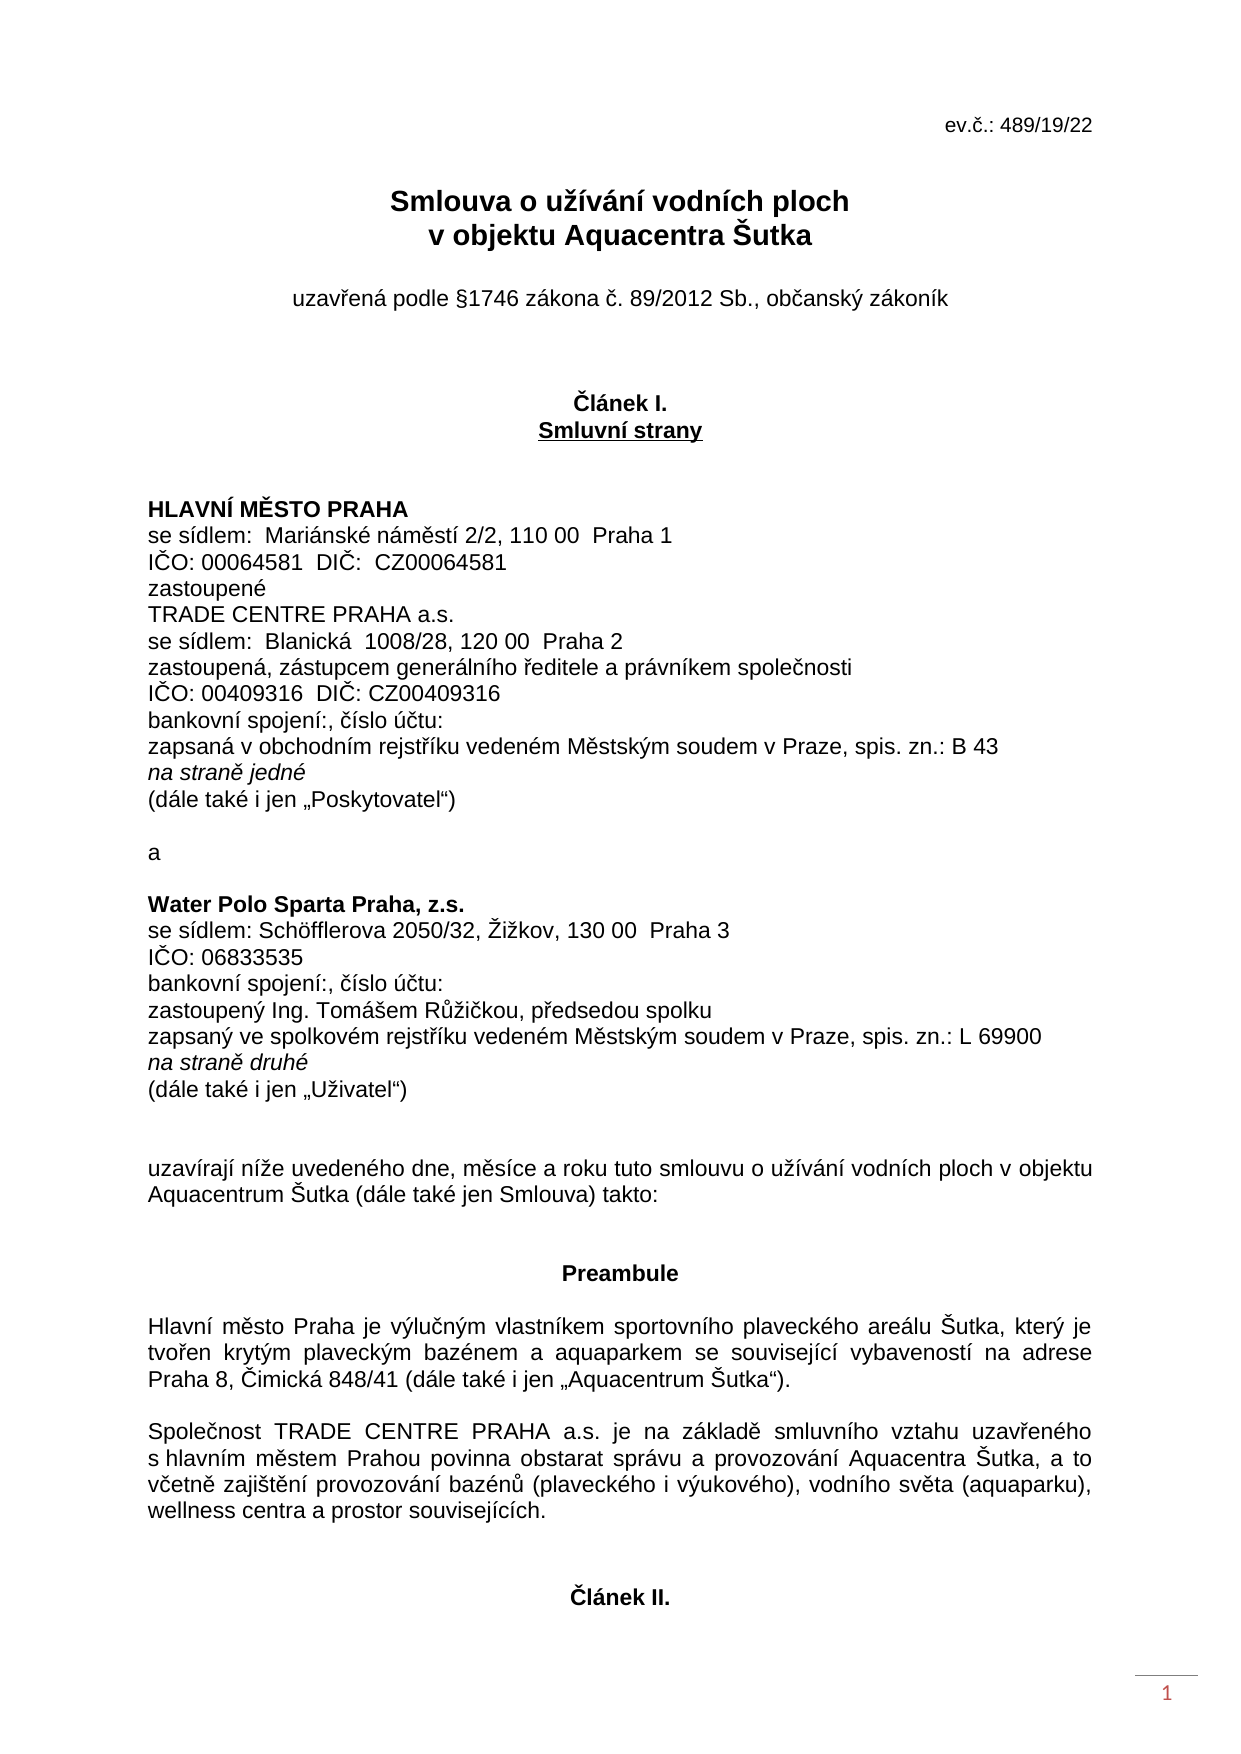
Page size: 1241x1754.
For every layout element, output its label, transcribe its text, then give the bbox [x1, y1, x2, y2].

text Smlouva o užívání vodních ploch [148, 184, 1093, 218]
text zastoupený Ing. Tomášem Růžičkou, předsedou spolku [148, 997, 1093, 1023]
text na straně druhé [148, 1049, 1093, 1076]
text na straně jedné [148, 759, 1093, 786]
text Článek II. [148, 1584, 1093, 1610]
text bankovní spojení:, číslo účtu: [148, 707, 1093, 733]
text se sídlem: Schöfflerova 2050/32, Žižkov, 130 00 Praha 3 [148, 917, 1093, 944]
text Preambule [148, 1260, 1093, 1286]
text bankovní spojení:, číslo účtu: [148, 970, 1093, 997]
text IČO: 00409316 DIČ: CZ00409316 [148, 680, 1093, 707]
text zastoupené [148, 575, 1093, 601]
text zapsaný ve spolkovém rejstříku vedeném Městským soudem v Praze, spis. zn.: L 69900 [148, 1023, 1093, 1049]
text a [148, 838, 1093, 865]
text Článek I. [148, 390, 1093, 417]
text IČO: 06833535 [148, 944, 1093, 970]
text Water Polo Sparta Praha, z.s. [148, 891, 1093, 917]
text Společnost TRADE CENTRE PRAHA a.s. je na základě smluvního vztahu uzavřeného s hlavním městem Prahou povinna obstarat správu a provozování Aquacentra Šutka, a to včetně zajištění provozování bazénů (plaveckého i výukového), vodního světa (aquaparku), wellness centra a prostor souvisejících. [148, 1418, 1093, 1524]
text se sídlem: Mariánské náměstí 2/2, 110 00 Praha 1 [148, 522, 1093, 548]
text zastoupená, zástupcem generálního ředitele a právníkem společnosti [148, 654, 1093, 680]
text se sídlem: Blanická 1008/28, 120 00 Praha 2 [148, 628, 1093, 654]
text TRADE CENTRE PRAHA a.s. [148, 601, 1093, 628]
text Smluvní strany [148, 417, 1093, 443]
text v objektu Aquacentra Šutka [148, 218, 1093, 251]
text (dále také i jen „Poskytovatel“) [148, 786, 1093, 812]
text IČO: 00064581 DIČ: CZ00064581 [148, 548, 1093, 575]
text zapsaná v obchodním rejstříku vedeném Městským soudem v Praze, spis. zn.: B 43 [148, 733, 1093, 759]
text ev.č.: 489/19/22 [148, 112, 1093, 136]
text uzavřená podle §1746 zákona č. 89/2012 Sb., občanský zákoník [148, 285, 1093, 311]
text (dále také i jen „Uživatel“) [148, 1076, 1093, 1102]
text uzavírají níže uvedeného dne, měsíce a roku tuto smlouvu o užívání vodních ploch v objektu Aquacentrum Šutka (dále také jen Smlouva) takto: [148, 1155, 1093, 1207]
text Hlavní město Praha je výlučným vlastníkem sportovního plaveckého areálu Šutka, který je tvořen krytým plaveckým bazénem a aquaparkem se související vybaveností na adrese Praha 8, Čimická 848/41 (dále také i jen „Aquacentrum Šutka“). [148, 1313, 1093, 1392]
text HLAVNÍ MĚSTO PRAHA [148, 496, 1093, 522]
